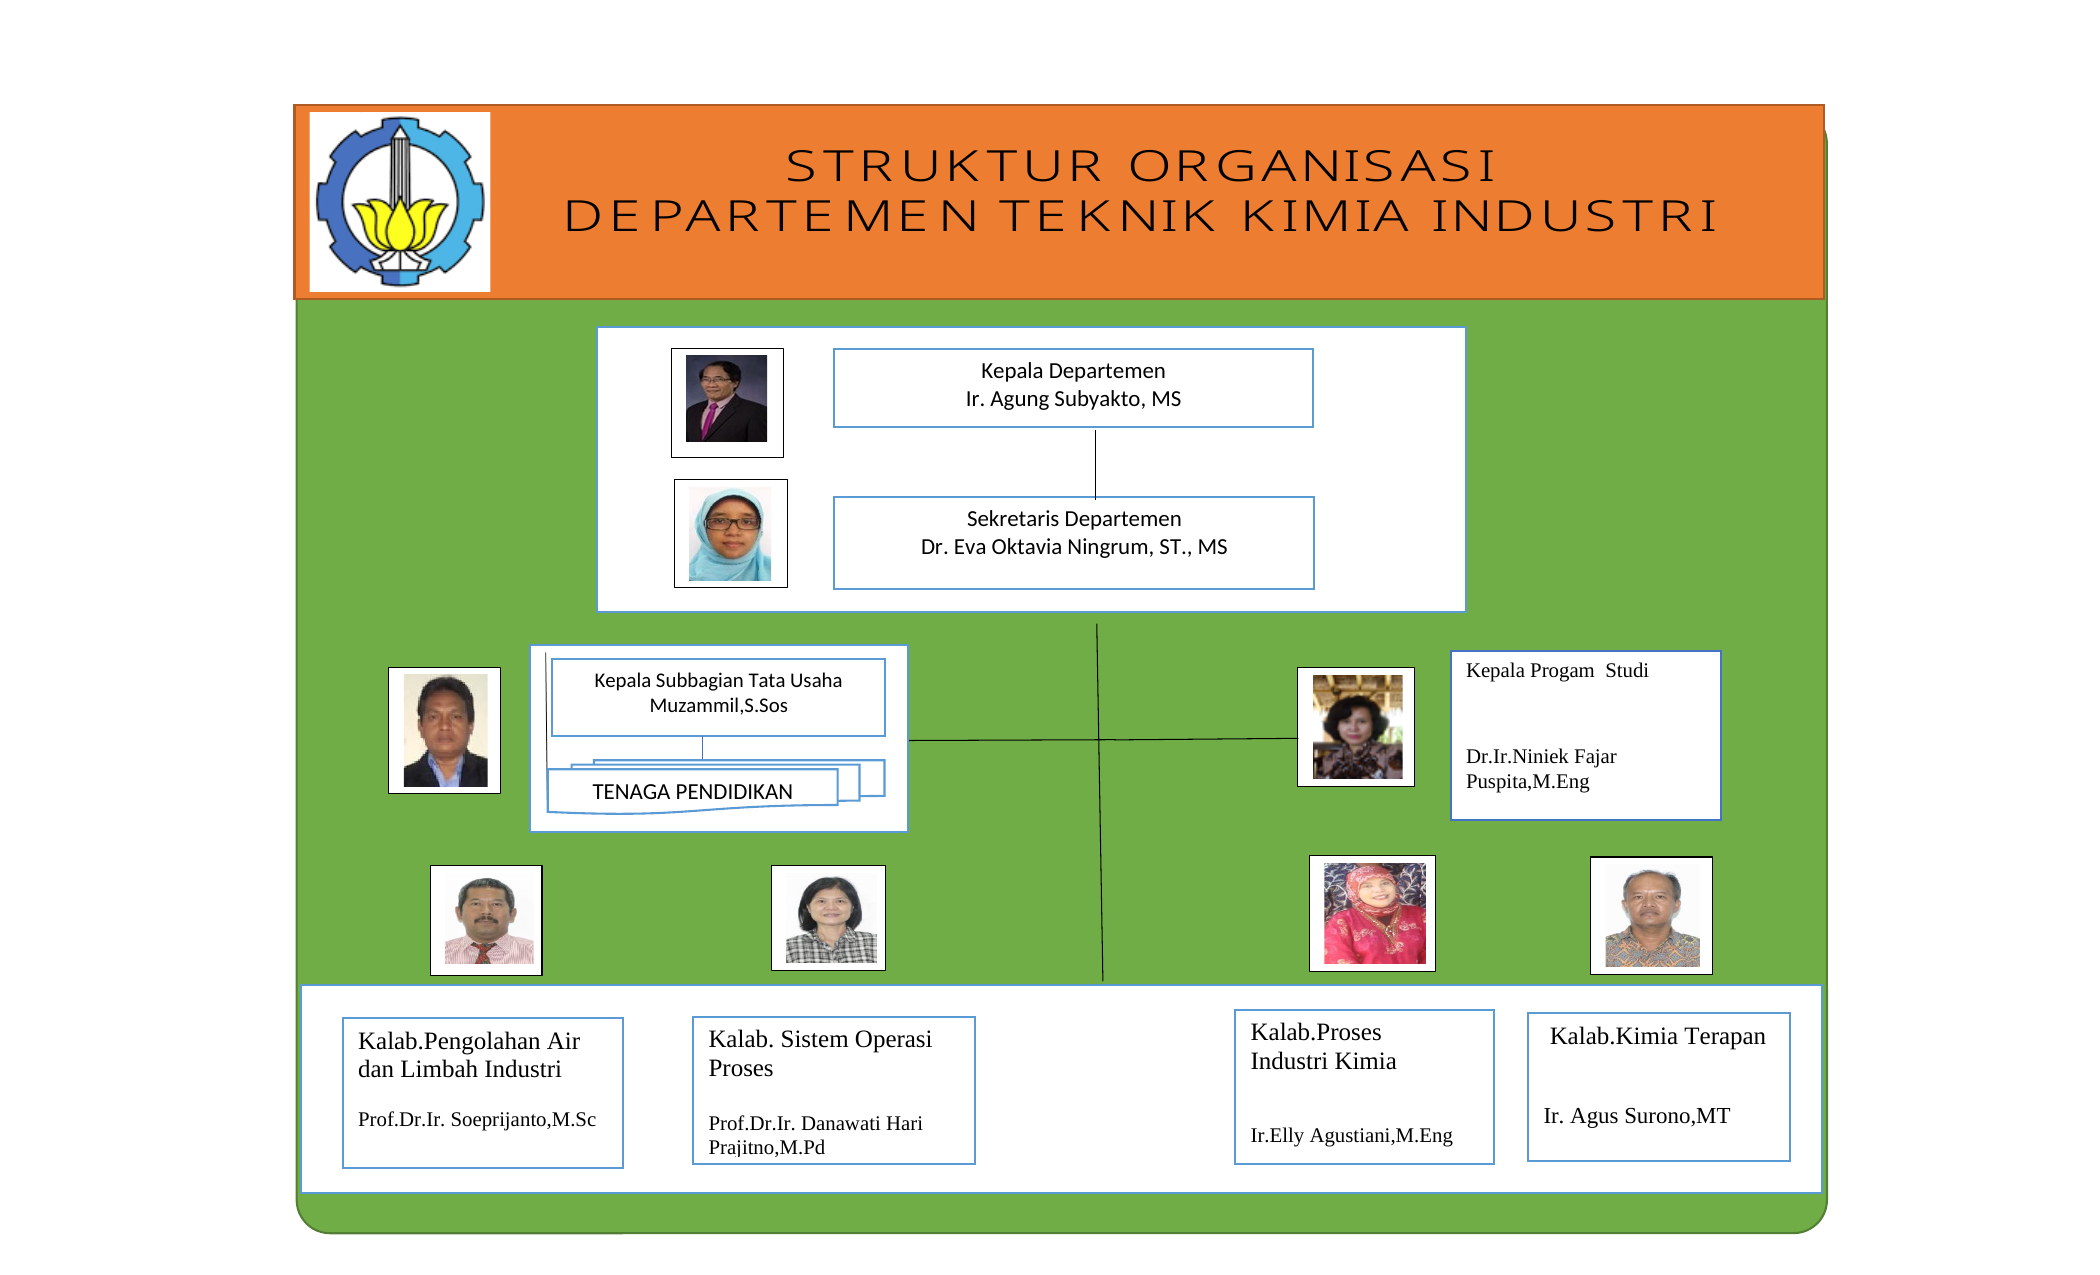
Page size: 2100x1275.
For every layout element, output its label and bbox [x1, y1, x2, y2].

picture [1605, 864, 1700, 967]
picture [403, 674, 488, 787]
picture [309, 112, 491, 292]
picture [689, 487, 772, 581]
picture [1324, 863, 1426, 964]
picture [686, 355, 768, 442]
picture [445, 873, 534, 964]
picture [786, 873, 877, 963]
